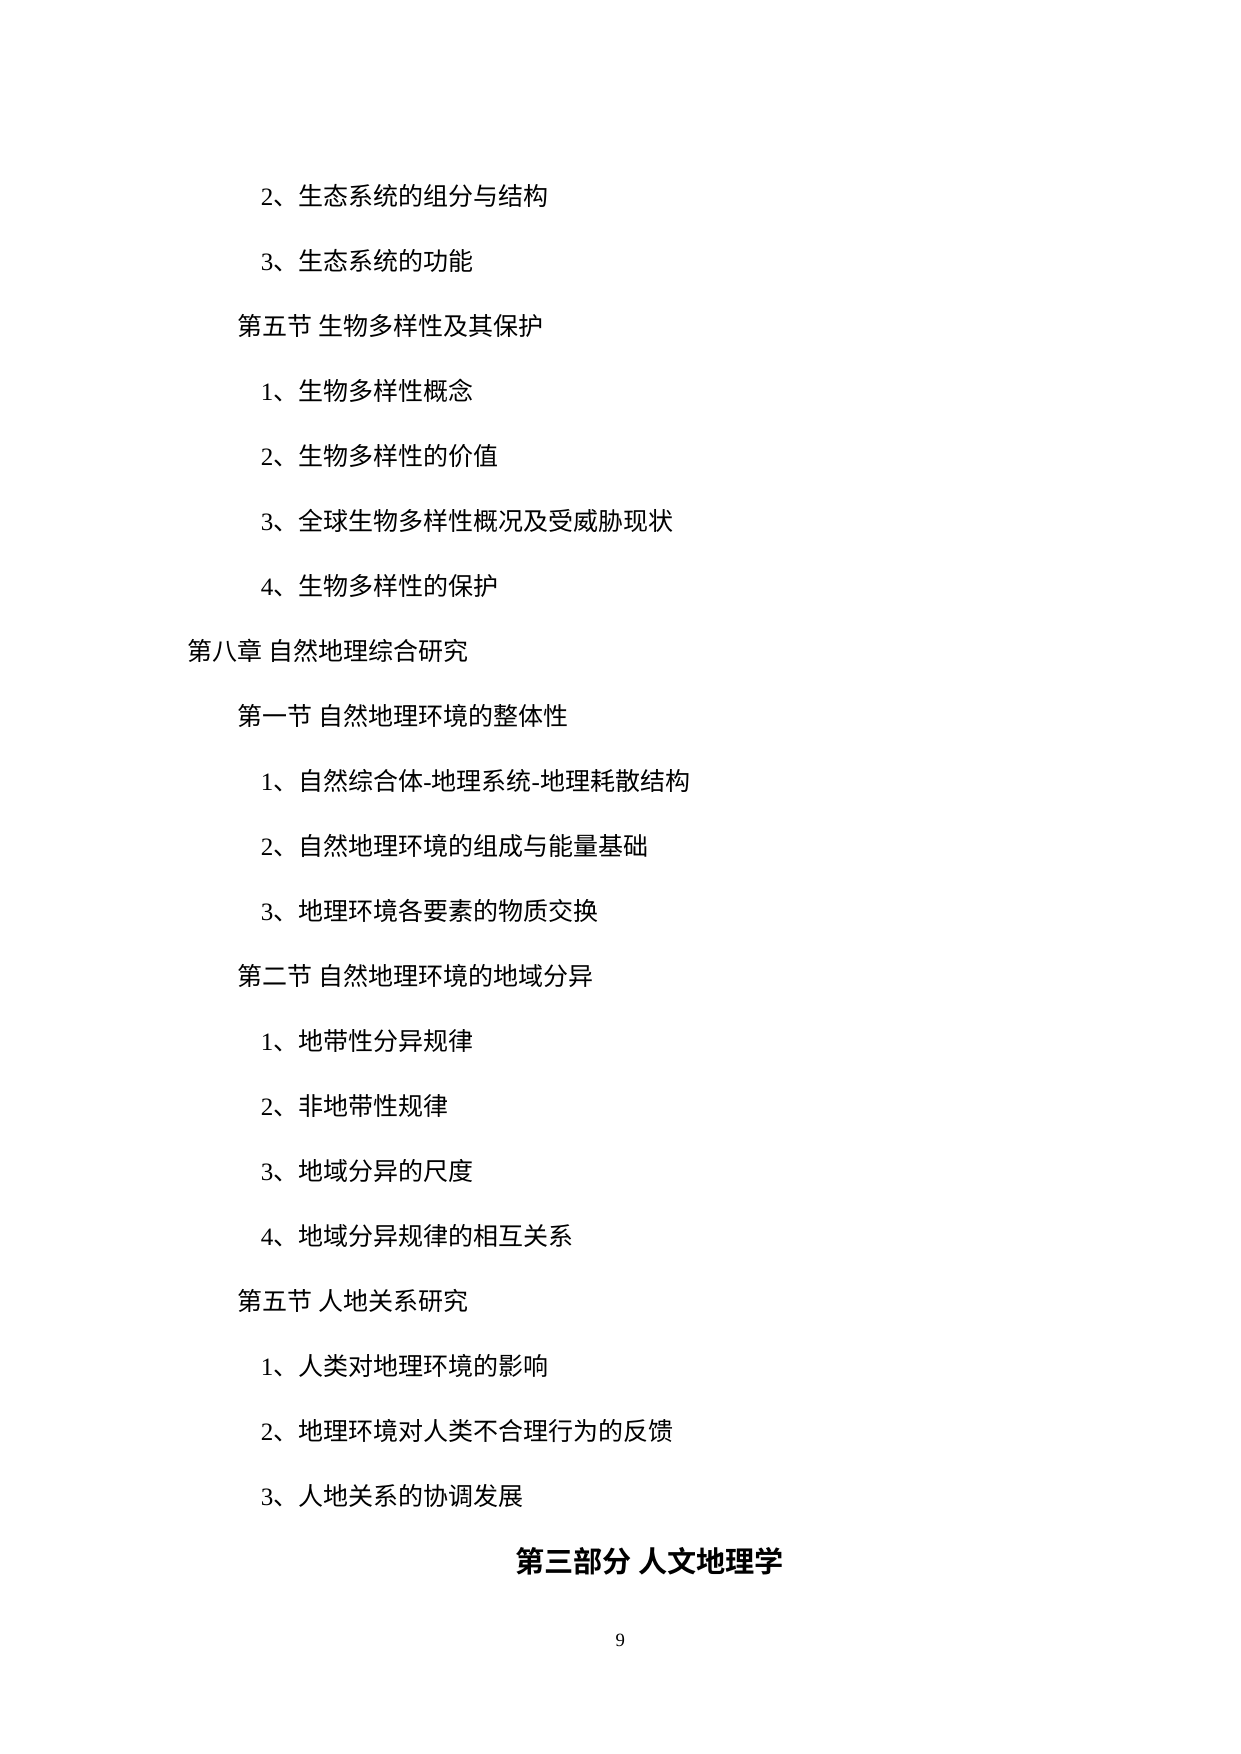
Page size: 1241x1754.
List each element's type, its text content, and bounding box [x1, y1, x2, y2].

text 2、自然地理环境的组成与能量基础 [187, 812, 1053, 877]
text 第五节 人地关系研究 [187, 1267, 1053, 1332]
text 1、自然综合体-地理系统-地理耗散结构 [187, 747, 1053, 812]
text 3、全球生物多样性概况及受威胁现状 [187, 487, 1053, 552]
text 第三部分 人文地理学 [187, 1527, 1053, 1592]
text 4、地域分异规律的相互关系 [187, 1202, 1053, 1267]
text 第五节 生物多样性及其保护 [187, 292, 1053, 357]
text 3、人地关系的协调发展 [187, 1462, 1053, 1527]
text 2、地理环境对人类不合理行为的反馈 [187, 1397, 1053, 1462]
text 2、生物多样性的价值 [187, 422, 1053, 487]
text 3、地理环境各要素的物质交换 [187, 877, 1053, 942]
text 3、地域分异的尺度 [187, 1137, 1053, 1202]
text 第一节 自然地理环境的整体性 [187, 682, 1053, 747]
text 3、生态系统的功能 [187, 227, 1053, 292]
text 2、生态系统的组分与结构 [187, 162, 1053, 227]
text 1、生物多样性概念 [187, 357, 1053, 422]
text 1、地带性分异规律 [187, 1007, 1053, 1072]
text 4、生物多样性的保护 [187, 552, 1053, 617]
text 1、人类对地理环境的影响 [187, 1332, 1053, 1397]
text 第二节 自然地理环境的地域分异 [187, 942, 1053, 1007]
text 2、非地带性规律 [187, 1072, 1053, 1137]
text 第八章 自然地理综合研究 [187, 617, 1053, 682]
